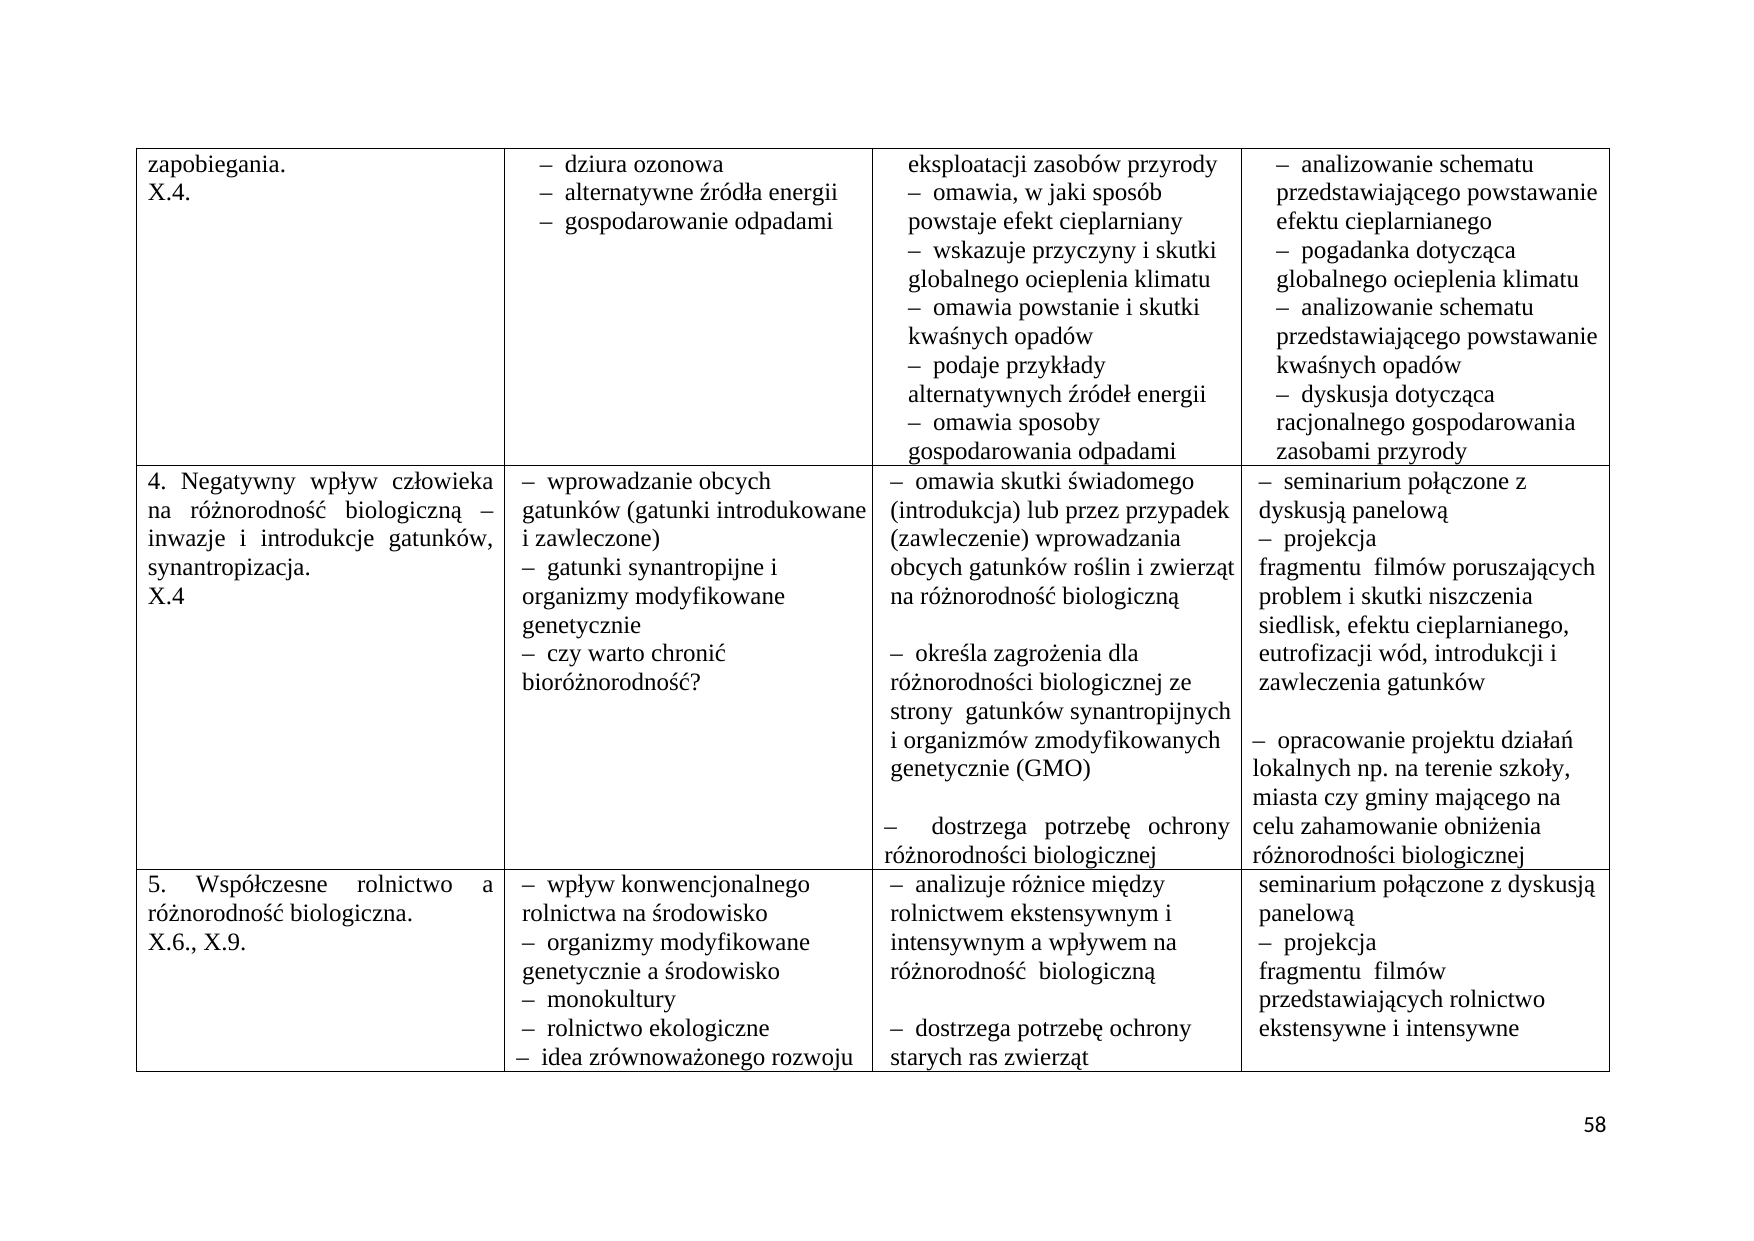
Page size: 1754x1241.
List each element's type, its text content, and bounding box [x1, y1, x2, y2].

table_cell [1242, 870, 1609, 1071]
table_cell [1242, 149, 1609, 465]
table_cell 4. Negatywny wpływ człowieka na różnorodność biologiczną – inwazje i introdukcje gatunków, synantropizacja. X.4 [137, 466, 504, 868]
table_cell – wprowadzanie obcych gatunków (gatunki introdukowane i zawleczone) – gatunki synantropijne i organizmy modyfikowane genetycznie – czy warto chronić bioróżnorodność? [505, 466, 872, 868]
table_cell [137, 149, 504, 465]
table_cell – omawia skutki świadomego (introdukcja) lub przez przypadek (zawleczenie) wprowadzania obcych gatunków roślin i zwierząt na różnorodność biologiczną – określa zagrożenia dla różnorodności biologicznej ze strony gatunków synantropijnych i organizmów zmodyfikowanych genetycznie (GMO) – dostrzega potrzebę ochrony różnorodności biologicznej [873, 466, 1241, 868]
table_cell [137, 870, 504, 1071]
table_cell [505, 149, 872, 465]
table_cell – seminarium połączone z dyskusją panelową – projekcja fragmentu filmów poruszających problem i skutki niszczenia siedlisk, efektu cieplarnianego, eutrofizacji wód, introdukcji i zawleczenia gatunków – opracowanie projektu działań lokalnych np. na terenie szkoły, miasta czy gminy mającego na celu zahamowanie obniżenia różnorodności biologicznej [1242, 466, 1609, 868]
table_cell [873, 149, 1241, 465]
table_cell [873, 870, 1241, 1071]
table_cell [505, 870, 872, 1071]
